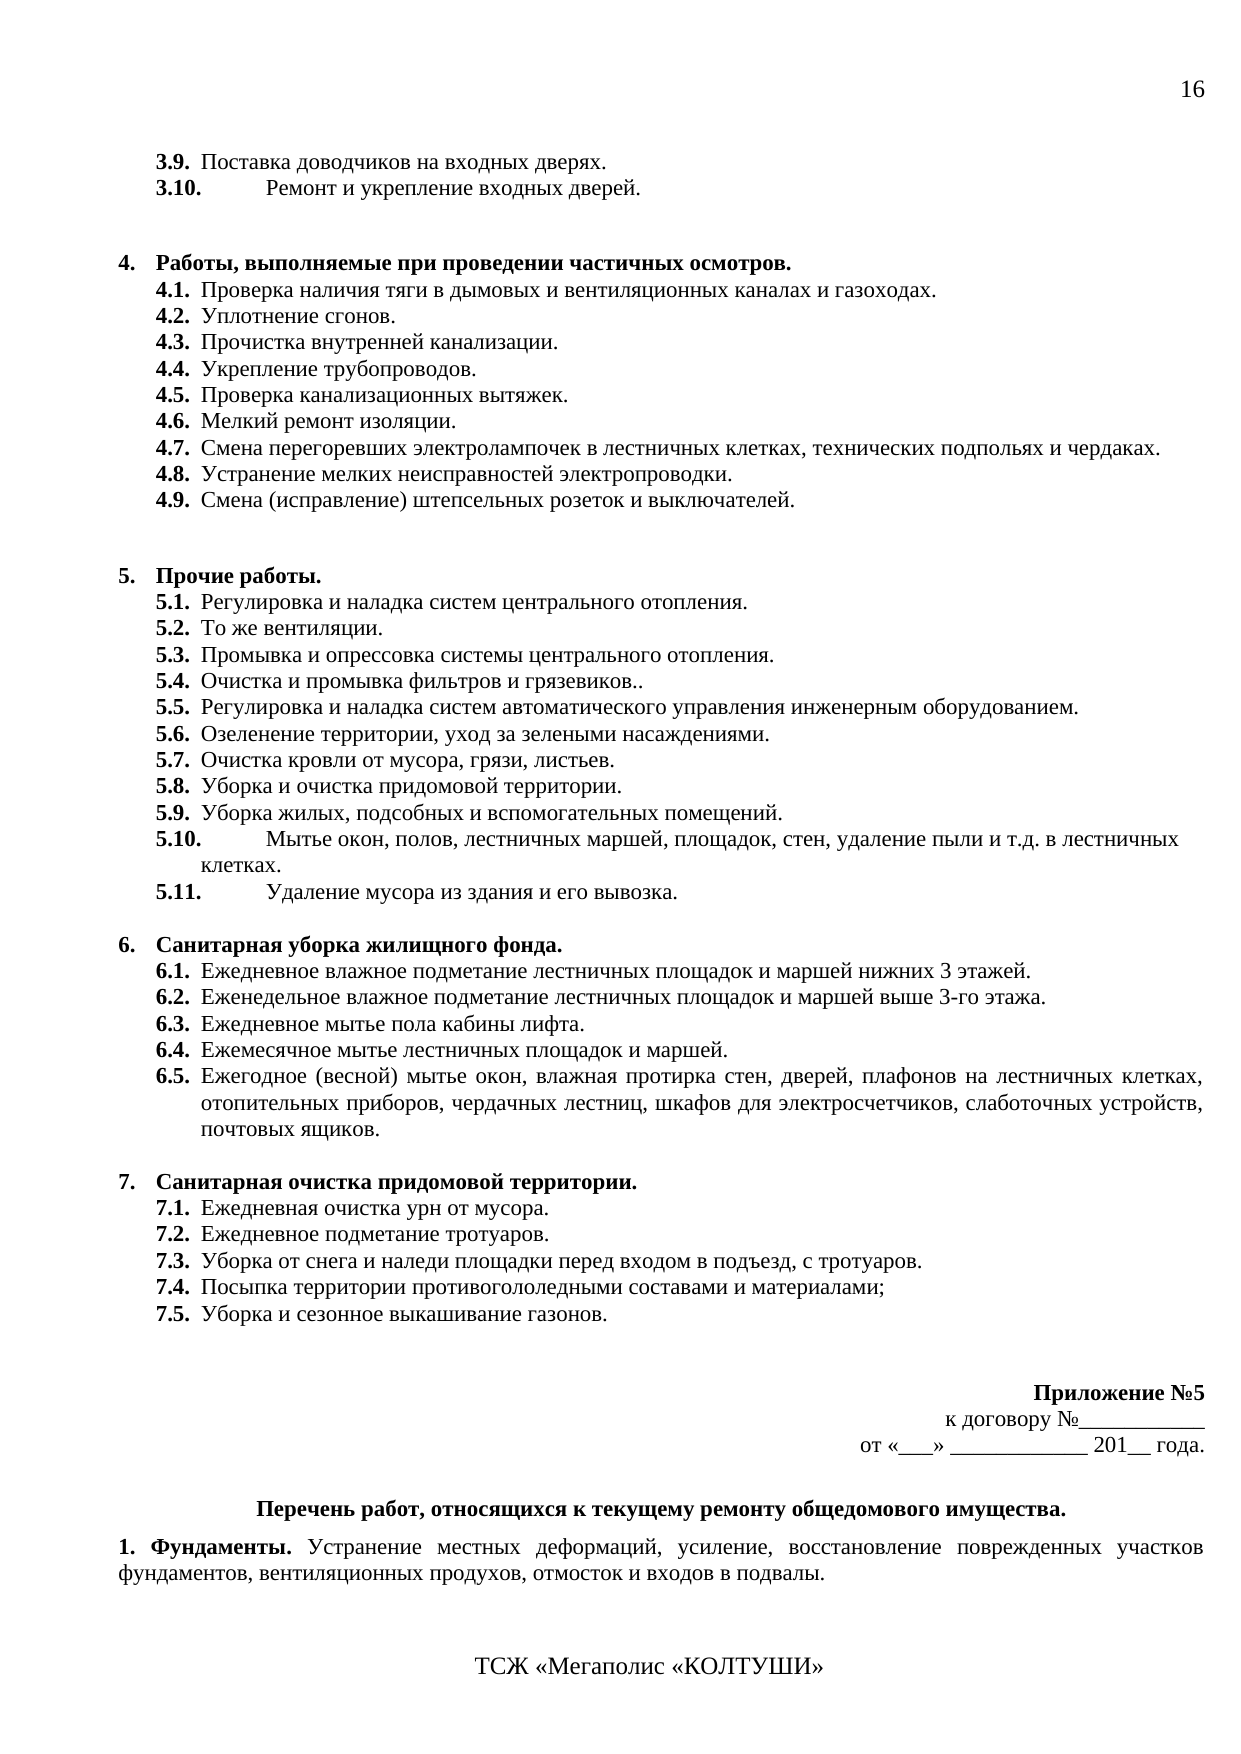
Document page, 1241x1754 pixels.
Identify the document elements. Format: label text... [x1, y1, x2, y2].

list Проверка канализационных вытяжек. [156, 381, 1205, 407]
list Смена перегоревших электролампочек в лестничных клетках, технических подпольях и чердаках. [156, 434, 1205, 460]
list Очистка и промывка фильтров и грязевиков.. [156, 667, 1205, 693]
text 1. Фундаменты. Устранение местных деформаций, усиление, восстановление поврежденных участков фундаментов, вентиляционных продухов, отмосток и входов в подвалы. [118, 1533, 1205, 1586]
list Промывка и опрессовка системы центрального отопления. [156, 641, 1205, 667]
list Ежедневное влажное подметание лестничных площадок и маршей нижних 3 этажей. [156, 957, 1205, 983]
text к договору №___________ [29, 1405, 1205, 1431]
list Работы, выполняемые при проведении частичных осмотров. [118, 249, 1205, 276]
list Ежедневное подметание тротуаров. [156, 1221, 1205, 1247]
list Уборка и сезонное выкашивание газонов. [156, 1299, 1205, 1326]
list Уборка жилых, подсобных и вспомогательных помещений. [156, 799, 1205, 825]
text Приложение №5 [29, 1379, 1205, 1405]
list Ежегодное (весной) мытье окон, влажная протирка стен, дверей, плафонов на лестничных клетках, отопительных приборов, чердачных лестниц, шкафов для электросчетчиков, слаботочных устройств, почтовых ящиков. [156, 1062, 1205, 1141]
list Посыпка территории противогололедными составами и материалами; [156, 1273, 1205, 1299]
list Ремонт и укрепление входных дверей. [156, 174, 1205, 200]
list Уплотнение сгонов. [156, 302, 1205, 328]
list Устранение мелких неисправностей электропроводки. [156, 460, 1205, 486]
list Прочие работы. [118, 562, 1205, 588]
list Уборка и очистка придомовой территории. [156, 772, 1205, 799]
list Регулировка и наладка систем центрального отопления. [156, 588, 1205, 614]
list Регулировка и наладка систем автоматического управления инженерным оборудованием. [156, 693, 1205, 720]
text Перечень работ, относящихся к текущему ремонту общедомового имущества. [118, 1495, 1205, 1522]
list Поставка доводчиков на входных дверях. [156, 148, 1205, 174]
list Очистка кровли от мусора, грязи, листьев. [156, 746, 1205, 772]
list Озеленение территории, уход за зелеными насаждениями. [156, 720, 1205, 746]
list Ежедневная очистка урн от мусора. [156, 1194, 1205, 1221]
list Мытье окон, полов, лестничных маршей, площадок, стен, удаление пыли и т.д. в лестничных клетках. [156, 825, 1205, 878]
list Ежемесячное мытье лестничных площадок и маршей. [156, 1036, 1205, 1062]
list Удаление мусора из здания и его вывозка. [156, 878, 1205, 904]
list Смена (исправление) штепсельных розеток и выключателей. [156, 486, 1205, 513]
list Проверка наличия тяги в дымовых и вентиляционных каналах и газоходах. [156, 276, 1205, 302]
list Укрепление трубопроводов. [156, 355, 1205, 381]
list Прочистка внутренней канализации. [156, 328, 1205, 355]
list Еженедельное влажное подметание лестничных площадок и маршей выше 3-го этажа. [156, 983, 1205, 1010]
text от «___» ____________ 201__ года. [29, 1431, 1205, 1458]
list То же вентиляции. [156, 614, 1205, 641]
list Ежедневное мытье пола кабины лифта. [156, 1010, 1205, 1036]
list Санитарная уборка жилищного фонда. [118, 931, 1205, 957]
list Санитарная очистка придомовой территории. [118, 1168, 1205, 1194]
list Уборка от снега и наледи площадки перед входом в подъезд, с тротуаров. [156, 1247, 1205, 1273]
list Мелкий ремонт изоляции. [156, 407, 1205, 434]
